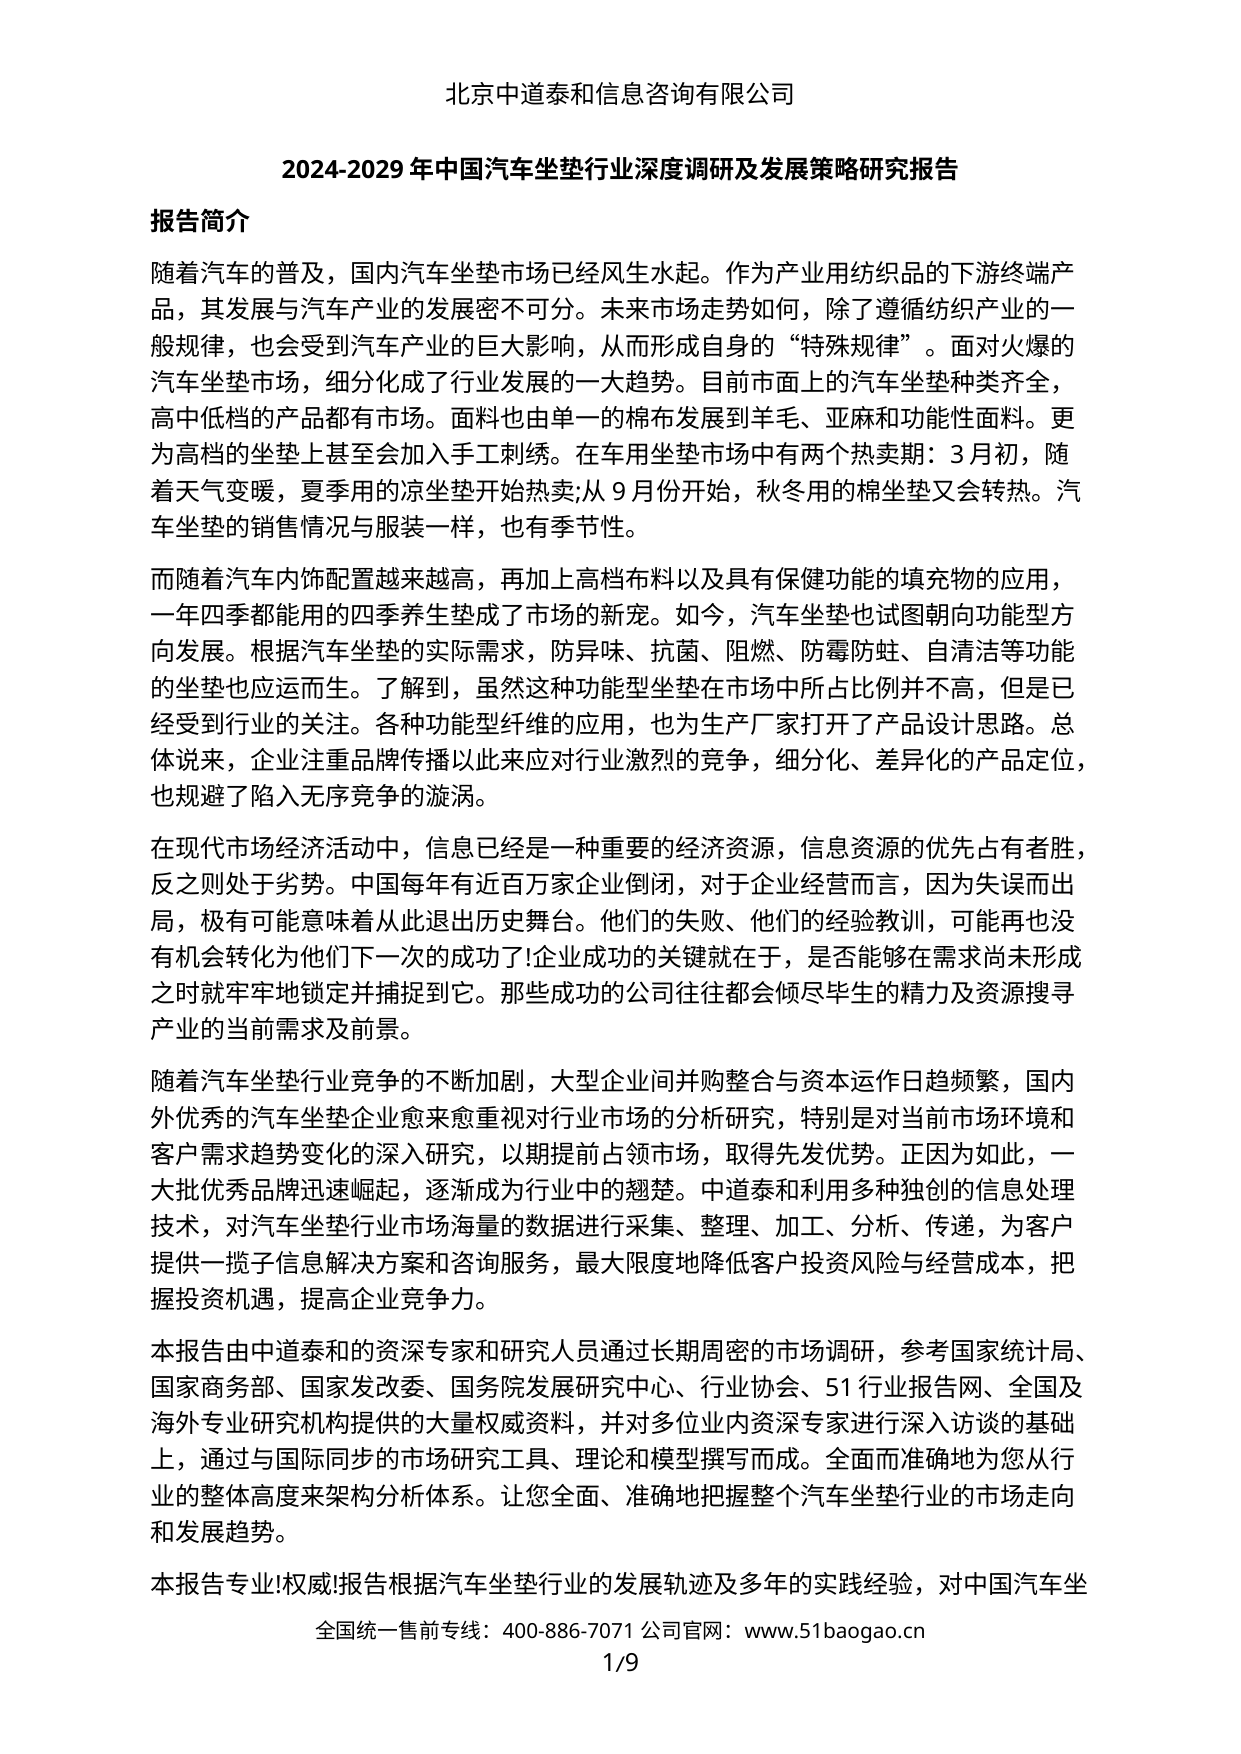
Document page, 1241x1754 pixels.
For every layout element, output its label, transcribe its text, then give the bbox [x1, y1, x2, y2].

text 随着汽车坐垫行业竞争的不断加剧，大型企业间并购整合与资本运作日趋频繁，国内外优秀的汽车坐垫企业愈来愈重视对行业市场的分析研究，特别是对当前市场环境和客户需求趋势变化的深入研究，以期提前占领市场，取得先发优势。正因为如此，一大批优秀品牌迅速崛起，逐渐成为行业中的翘楚。中道泰和利用多种独创的信息处理技术，对汽车坐垫行业市场海量的数据进行采集、整理、加工、分析、传递，为客户提供一揽子信息解决方案和咨询服务，最大限度地降低客户投资风险与经营成本，把握投资机遇，提高企业竞争力。 [150, 1062, 1090, 1316]
text 本报告由中道泰和的资深专家和研究人员通过长期周密的市场调研，参考国家统计局、国家商务部、国家发改委、国务院发展研究中心、行业协会、51行业报告网、全国及海外专业研究机构提供的大量权威资料，并对多位业内资深专家进行深入访谈的基础上，通过与国际同步的市场研究工具、理论和模型撰写而成。全面而准确地为您从行业的整体高度来架构分析体系。让您全面、准确地把握整个汽车坐垫行业的市场走向和发展趋势。 [150, 1331, 1090, 1549]
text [150, 1564, 1090, 1601]
text 报告简介 [150, 202, 1090, 238]
text 2024-2029年中国汽车坐垫行业深度调研及发展策略研究报告 [150, 150, 1090, 186]
text 在现代市场经济活动中，信息已经是一种重要的经济资源，信息资源的优先占有者胜，反之则处于劣势。中国每年有近百万家企业倒闭，对于企业经营而言，因为失误而出局，极有可能意味着从此退出历史舞台。他们的失败、他们的经验教训，可能再也没有机会转化为他们下一次的成功了!企业成功的关键就在于，是否能够在需求尚未形成之时就牢牢地锁定并捕捉到它。那些成功的公司往往都会倾尽毕生的精力及资源搜寻产业的当前需求及前景。 [150, 829, 1090, 1046]
text 随着汽车的普及，国内汽车坐垫市场已经风生水起。作为产业用纺织品的下游终端产品，其发展与汽车产业的发展密不可分。未来市场走势如何，除了遵循纺织产业的一般规律，也会受到汽车产业的巨大影响，从而形成自身的“特殊规律”。面对火爆的汽车坐垫市场，细分化成了行业发展的一大趋势。目前市面上的汽车坐垫种类齐全，高中低档的产品都有市场。面料也由单一的棉布发展到羊毛、亚麻和功能性面料。更为高档的坐垫上甚至会加入手工刺绣。在车用坐垫市场中有两个热卖期：3月初，随着天气变暖，夏季用的凉坐垫开始热卖;从9月份开始，秋冬用的棉坐垫又会转热。汽车坐垫的销售情况与服装一样，也有季节性。 [150, 254, 1090, 544]
text 而随着汽车内饰配置越来越高，再加上高档布料以及具有保健功能的填充物的应用，一年四季都能用的四季养生垫成了市场的新宠。如今，汽车坐垫也试图朝向功能型方向发展。根据汽车坐垫的实际需求，防异味、抗菌、阻燃、防霉防蛀、自清洁等功能的坐垫也应运而生。了解到，虽然这种功能型坐垫在市场中所占比例并不高，但是已经受到行业的关注。各种功能型纤维的应用，也为生产厂家打开了产品设计思路。总体说来，企业注重品牌传播以此来应对行业激烈的竞争，细分化、差异化的产品定位，也规避了陷入无序竞争的漩涡。 [150, 559, 1090, 813]
